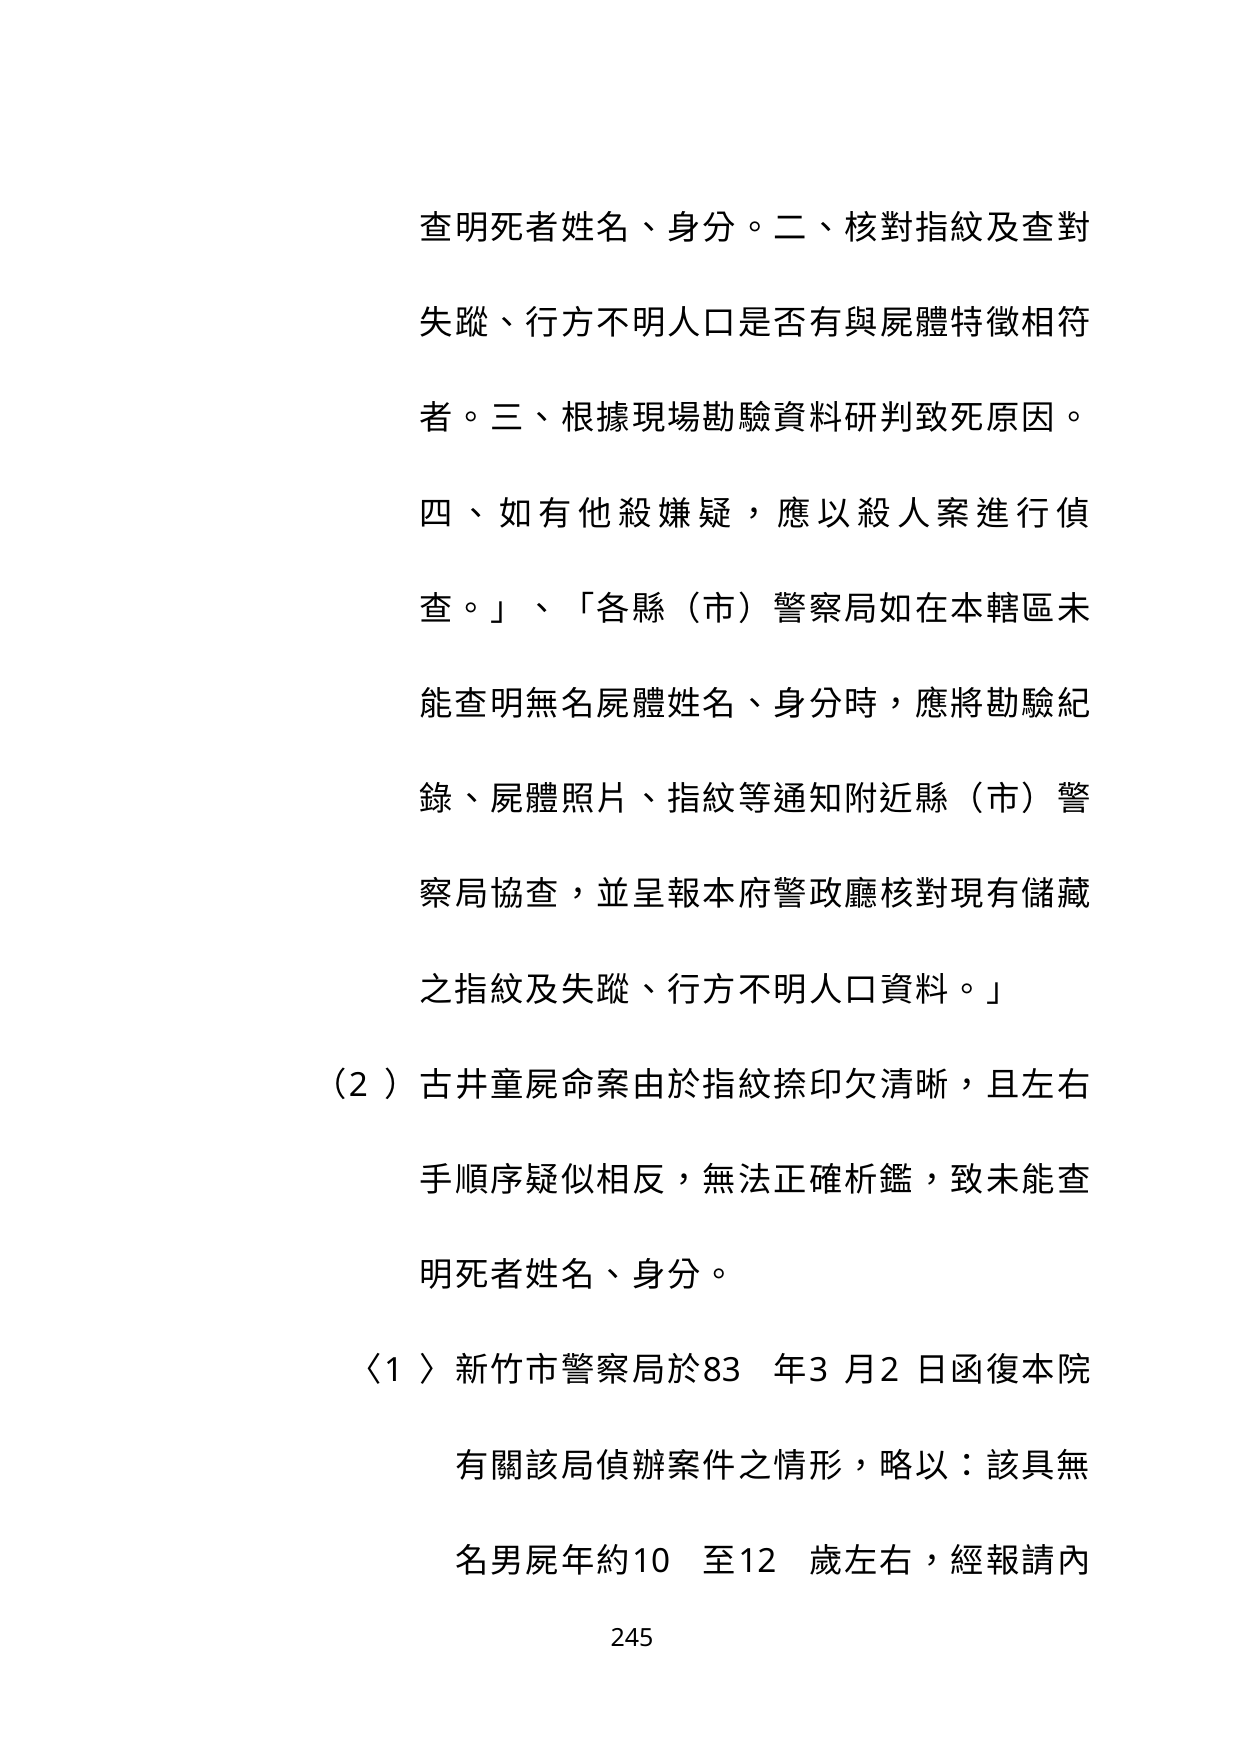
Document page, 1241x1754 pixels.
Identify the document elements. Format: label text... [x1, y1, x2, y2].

subtitle 古井童屍命案由於指紋捺印欠清晰，且左右手順序疑似相反，無法正確析鑑，致未能查明死者姓名、身分。 [296, 1034, 1092, 1320]
